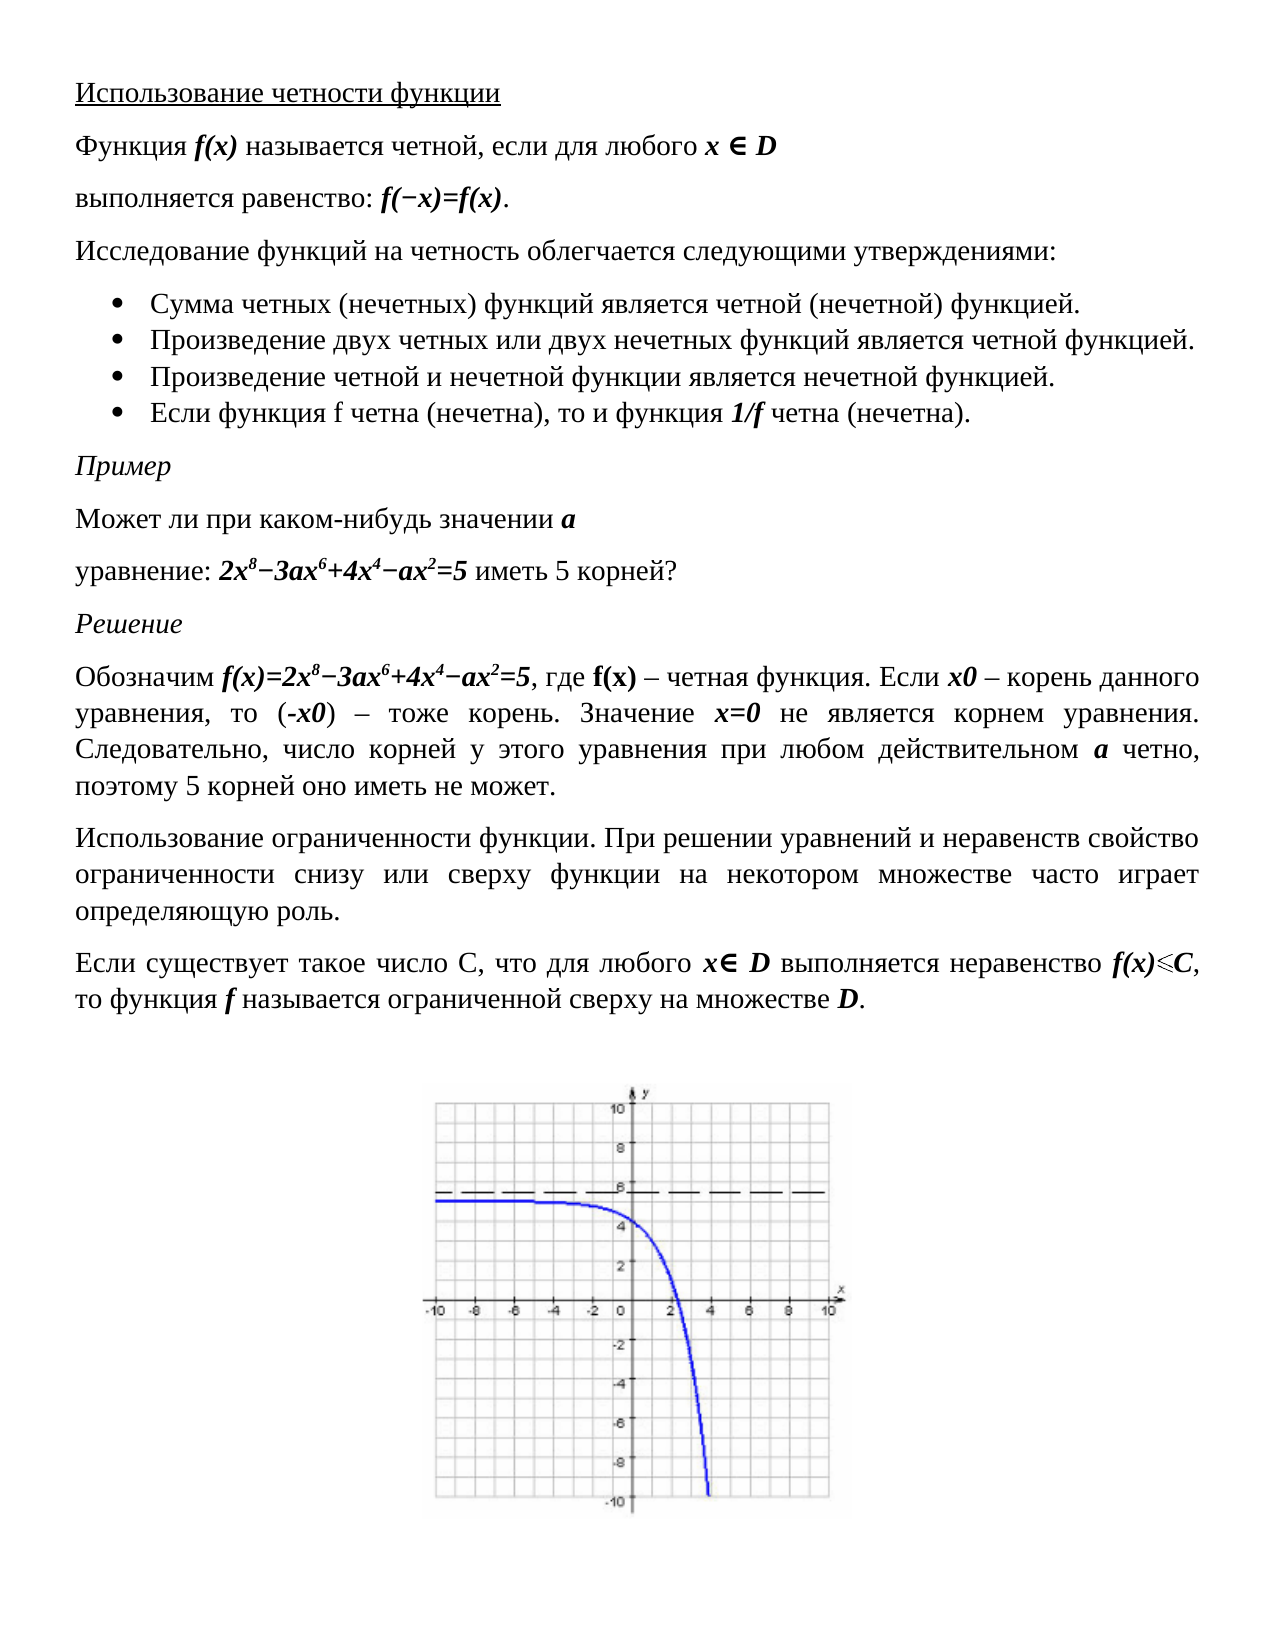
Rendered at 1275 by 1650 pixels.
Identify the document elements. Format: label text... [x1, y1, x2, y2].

text Если существует такое число С, что для любого x∈ D выполняется неравенство f(x)C, то функция f называется ограниченной сверху на множестве D. [75, 946, 1200, 1015]
list Произведение двух четных или двух нечетных функций является четной функцией. [112, 322, 1200, 356]
text выполняется равенство: f(−x)=f(x). [75, 181, 1200, 214]
list Сумма четных (нечетных) функций является четной (нечетной) функцией. [112, 286, 1200, 320]
text уравнение: 2x8−3ax6+4x4−ax2=5 иметь 5 корней? [75, 553, 1200, 587]
text Решение [75, 606, 1200, 640]
picture [1156, 954, 1174, 973]
text Может ли при каком-нибудь значении a [75, 501, 1200, 534]
text Функция f(x) называется четной, если для любого x ∈ D [75, 128, 1200, 161]
list Если функция f четна (нечетна), то и функция 1/f четна (нечетна). [112, 395, 1200, 429]
picture [420, 1081, 855, 1522]
text Использование четности функции [75, 75, 1200, 108]
text Обозначим f(x)=2x8−3ax6+4x4−ax2=5, где f(x) – четная функция. Если х0 – корень данного уравнения, то (-х0) – тоже корень. Значение х=0 не является корнем уравнения. Следовательно, число корней у этого уравнения при любом действительном a четно, поэтому 5 корней оно иметь не может. [75, 659, 1200, 801]
list Произведение четной и нечетной функции является нечетной функцией. [112, 359, 1200, 392]
text Использование ограниченности функции. При решении уравнений и неравенств свойство ограниченности снизу или сверху функции на некотором множестве часто играет определяющую роль. [75, 820, 1200, 926]
text Пример [75, 448, 1200, 481]
text Исследование функций на четность облегчается следующими утверждениями: [75, 233, 1200, 267]
